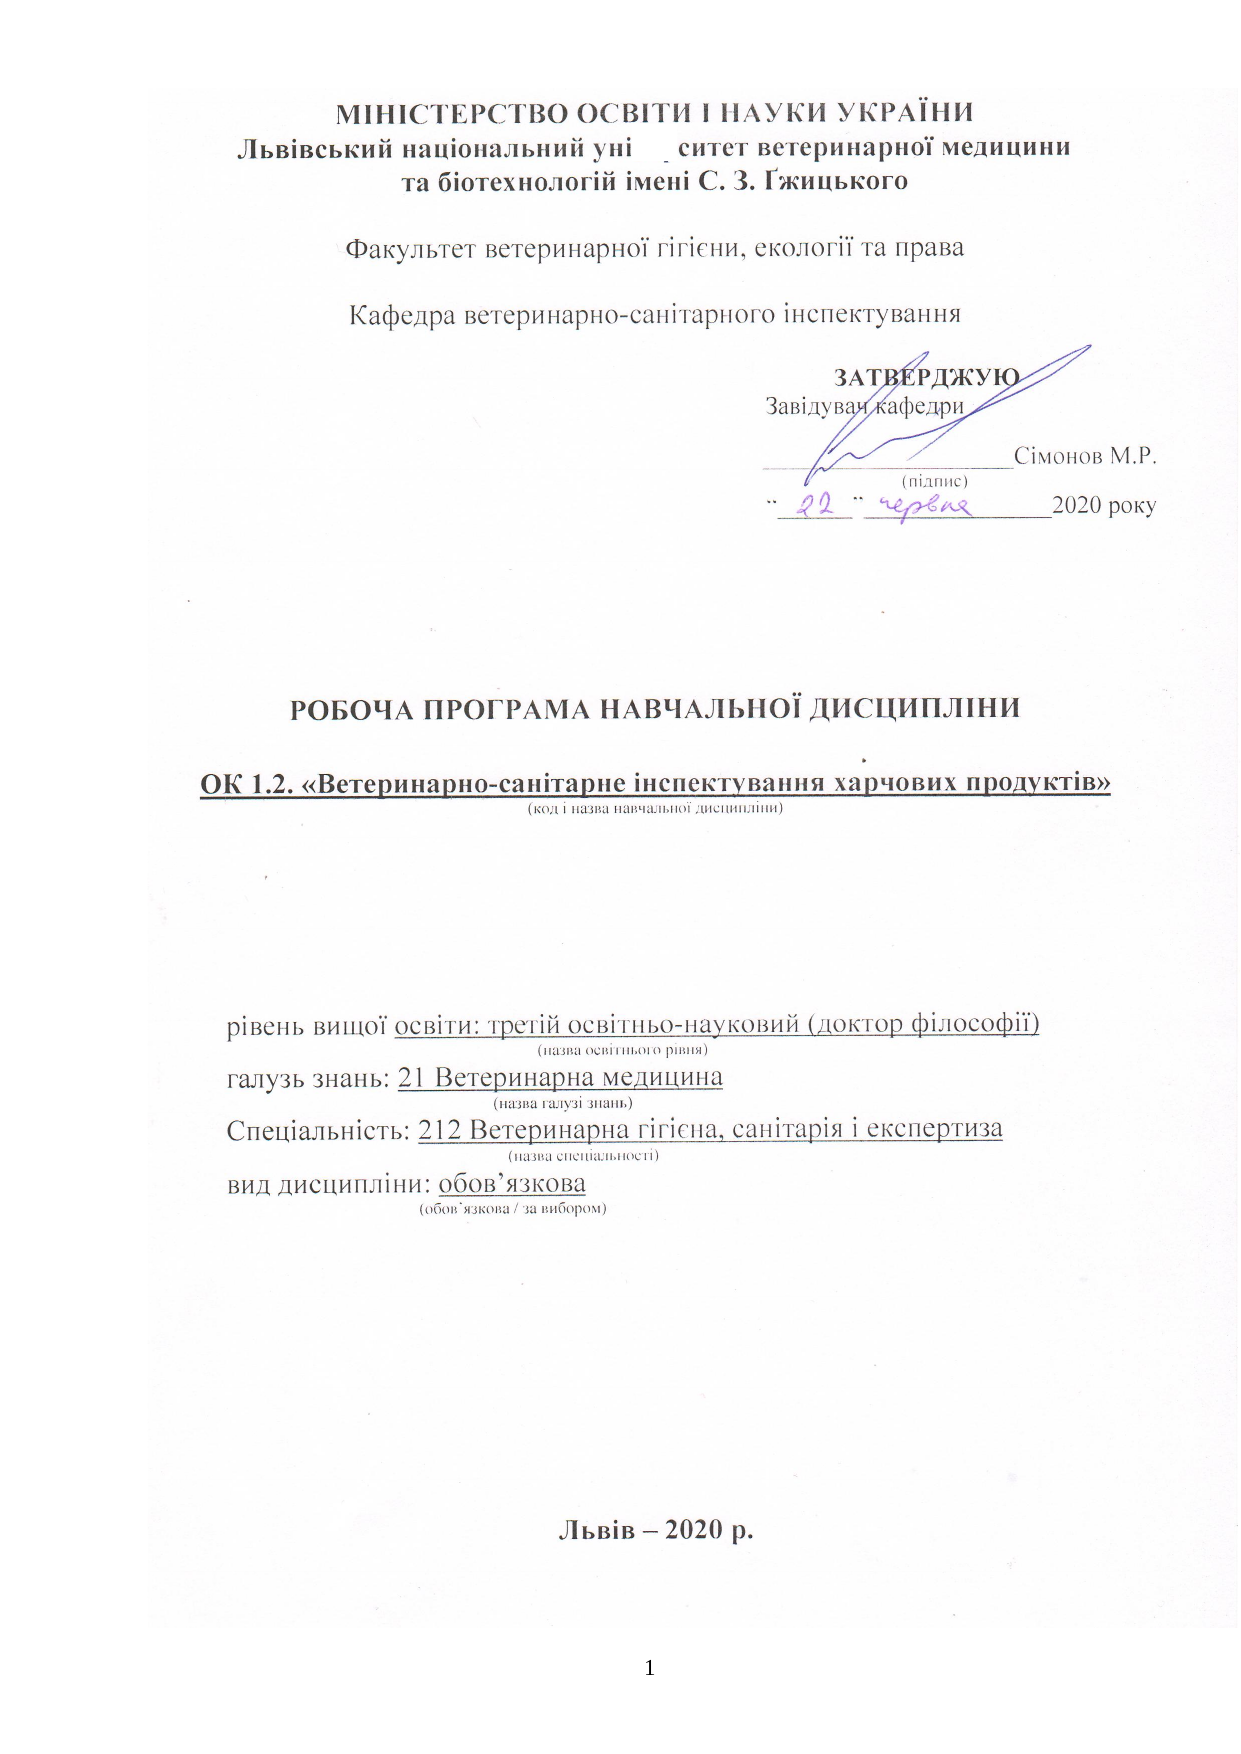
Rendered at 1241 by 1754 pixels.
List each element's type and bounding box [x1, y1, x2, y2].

picture [147, 88, 1241, 1628]
